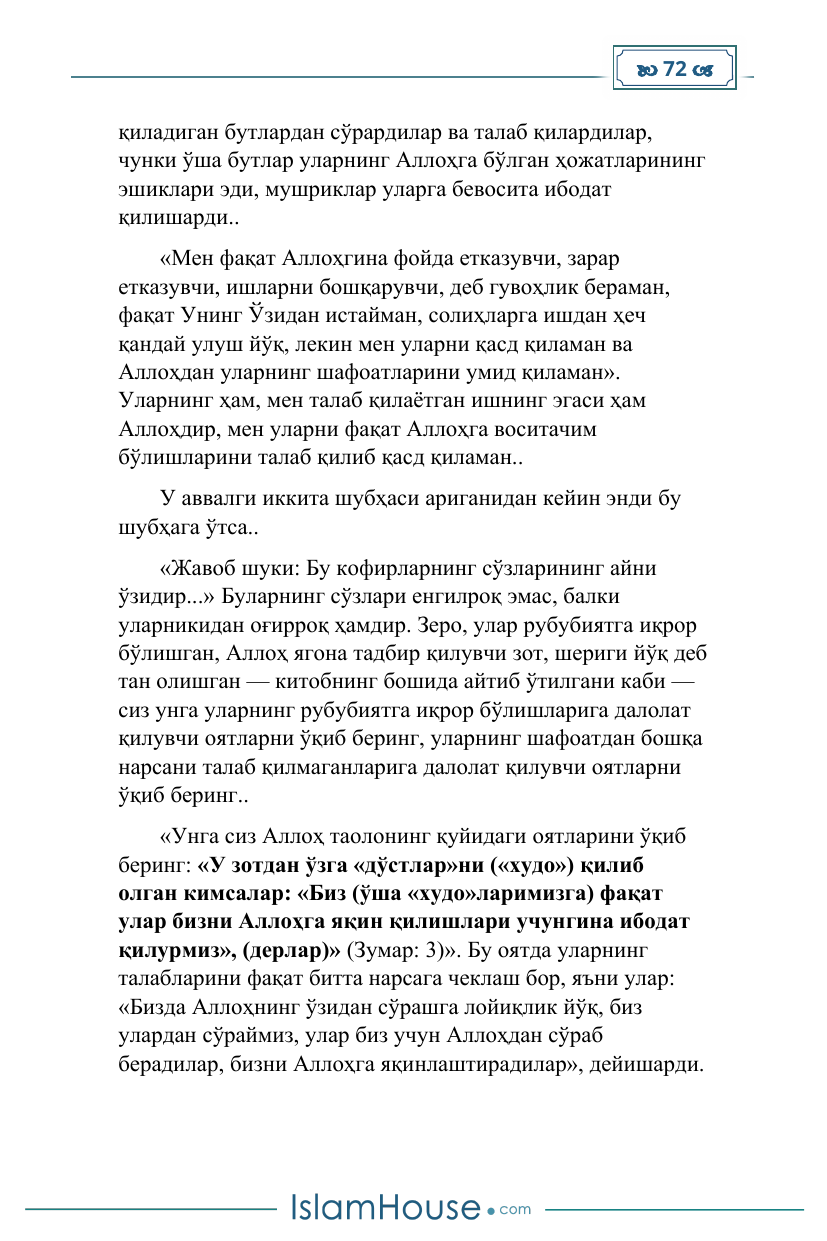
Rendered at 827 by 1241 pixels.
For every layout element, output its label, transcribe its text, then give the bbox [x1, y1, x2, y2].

text «Унга сиз Аллоҳ таолонинг қуйидаги оятларини ўқиб беринг: «У зотдан ўзга «дўстлар»ни («худо») қилиб олган кимсалар: «Биз (ўша «худо»ларимизга) фақат улар бизни Аллоҳга яқин қилишлари учунгина ибодат қилурмиз», (дерлар)» (Зумар: 3)». Бу оятда уларнинг талабларини фақат битта нарсага чеклаш бор, яъни улар: «Бизда Аллоҳнинг ўзидан сўрашга лойиқлик йўқ, биз улардан сўраймиз, улар биз учун Аллоҳдан сўраб берадилар, бизни Аллоҳга яқинлаштирадилар», дейишарди. [118, 822, 709, 1076]
picture [18, 1188, 277, 1226]
text «Жавоб шуки: Бу кофирларнинг сўзларининг айни ўзидир...» Буларнинг сўзлари енгилроқ эмас, балки уларникидан оғирроқ ҳамдир. Зеро, улар рубубиятга иқрор бўлишган, Аллоҳ ягона тадбир қилувчи зот, шериги йўқ деб тан олишган — китобнинг бошида айтиб ўтилгани каби — сиз унга уларнинг рубубиятга иқрор бўлишларига далолат қилувчи оятларни ўқиб беринг, уларнинг шафоатдан бошқа нарсани талаб қилмаганларига далолат қилувчи оятларни ўқиб беринг.. [118, 554, 709, 808]
text «Мен фақат Аллоҳгина фойда етказувчи, зарар етказувчи, ишларни бошқарувчи, деб гувоҳлик бераман, фақат Унинг Ўзидан истайман, солиҳларга ишдан ҳеч қандай улуш йўқ, лекин мен уларни қасд қиламан ва Аллоҳдан уларнинг шафоатларини умид қиламан». Уларнинг ҳам, мен талаб қилаётган ишнинг эгаси ҳам Аллоҳдир, мен уларни фақат Аллоҳга воситачим бўлишларини талаб қилиб қасд қиламан.. [118, 244, 709, 470]
picture [284, 1189, 805, 1226]
text У аввалги иккита шубҳаси ариганидан кейин энди бу шубҳага ўтса.. [118, 484, 709, 539]
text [118, 118, 709, 230]
